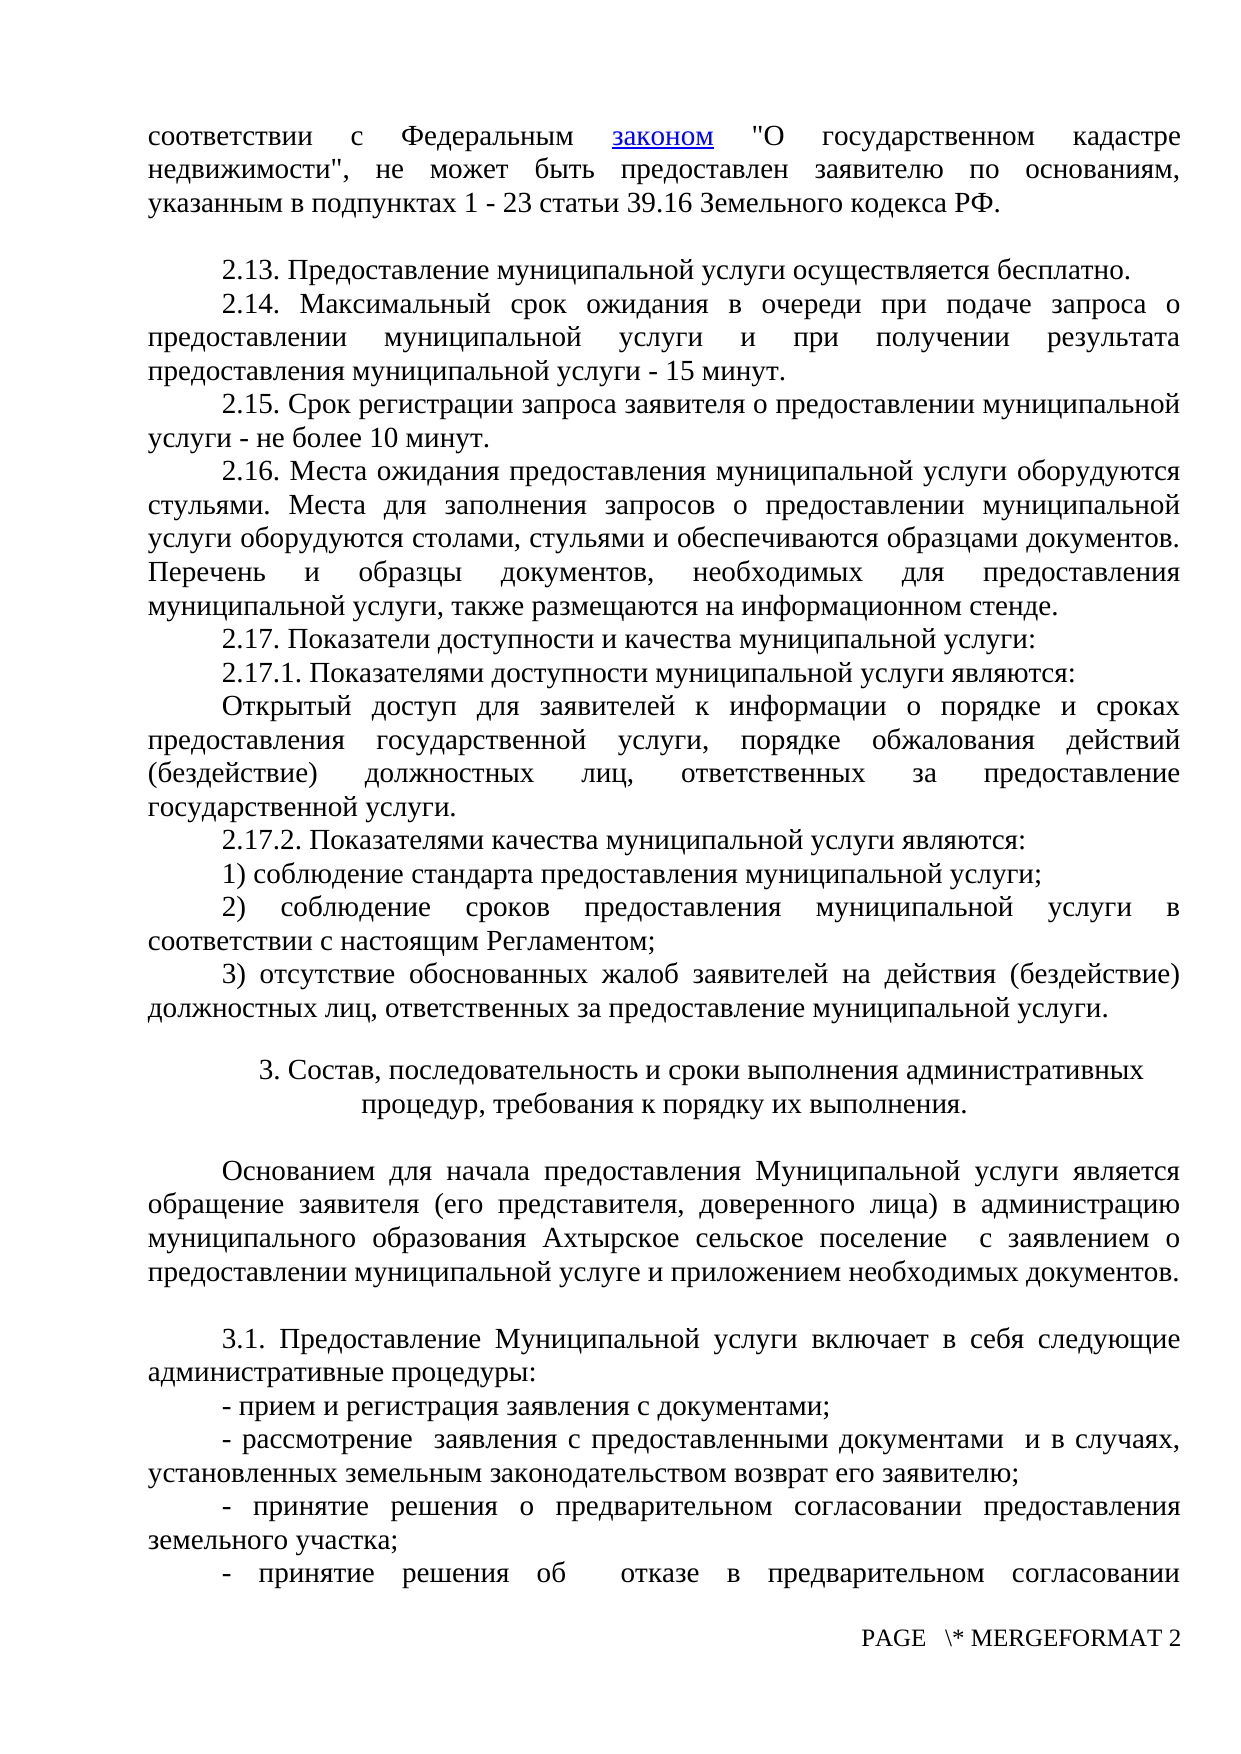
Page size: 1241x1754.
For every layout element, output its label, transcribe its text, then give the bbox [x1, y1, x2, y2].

text 2.16. Места ожидания предоставления муниципальной услуги оборудуются стульями. Места для заполнения запросов о предоставлении муниципальной услуги оборудуются столами, стульями и обеспечиваются образцами документов. Перечень и образцы документов, необходимых для предоставления муниципальной услуги, также размещаются на информационном стенде. [148, 453, 1181, 621]
text 3. Состав, последовательность и сроки выполнения административных процедур, требования к порядку их выполнения. [148, 1052, 1181, 1119]
text 3) отсутствие обоснованных жалоб заявителей на действия (бездействие) должностных лиц, ответственных за предоставление муниципальной услуги. [148, 957, 1181, 1024]
text 3.1. Предоставление Муниципальной услуги включает в себя следующие административные процедуры: [148, 1321, 1181, 1388]
text 2.17.1. Показателями доступности муниципальной услуги являются: [148, 655, 1181, 688]
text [148, 1556, 1181, 1589]
text Открытый доступ для заявителей к информации о порядке и сроках предоставления государственной услуги, порядке обжалования действий (бездействие) должностных лиц, ответственных за предоставление государственной услуги. [148, 688, 1181, 822]
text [148, 118, 1181, 219]
text 2.17.2. Показателями качества муниципальной услуги являются: [148, 822, 1181, 856]
text - прием и регистрация заявления с документами; [148, 1388, 1181, 1421]
text 2.17. Показатели доступности и качества муниципальной услуги: [148, 621, 1181, 655]
text Основанием для начала предоставления Муниципальной услуги является обращение заявителя (его представителя, доверенного лица) в администрацию муниципального образования Ахтырское сельское поселение с заявлением о предоставлении муниципальной услуге и приложением необходимых документов. [148, 1153, 1181, 1287]
text 2.14. Максимальный срок ожидания в очереди при подаче запроса о предоставлении муниципальной услуги и при получении результата предоставления муниципальной услуги - 15 минут. [148, 286, 1181, 386]
text 2.13. Предоставление муниципальной услуги осуществляется бесплатно. [148, 252, 1181, 286]
text - принятие решения о предварительном согласовании предоставления земельного участка; [148, 1488, 1181, 1556]
text - рассмотрение заявления с предоставленными документами и в случаях, установленных земельным законодательством возврат его заявителю; [148, 1421, 1181, 1488]
text 1) соблюдение стандарта предоставления муниципальной услуги; [148, 856, 1181, 889]
text 2.15. Срок регистрации запроса заявителя о предоставлении муниципальной услуги - не более 10 минут. [148, 386, 1181, 453]
text 2) соблюдение сроков предоставления муниципальной услуги в соответствии с настоящим Регламентом; [148, 889, 1181, 957]
